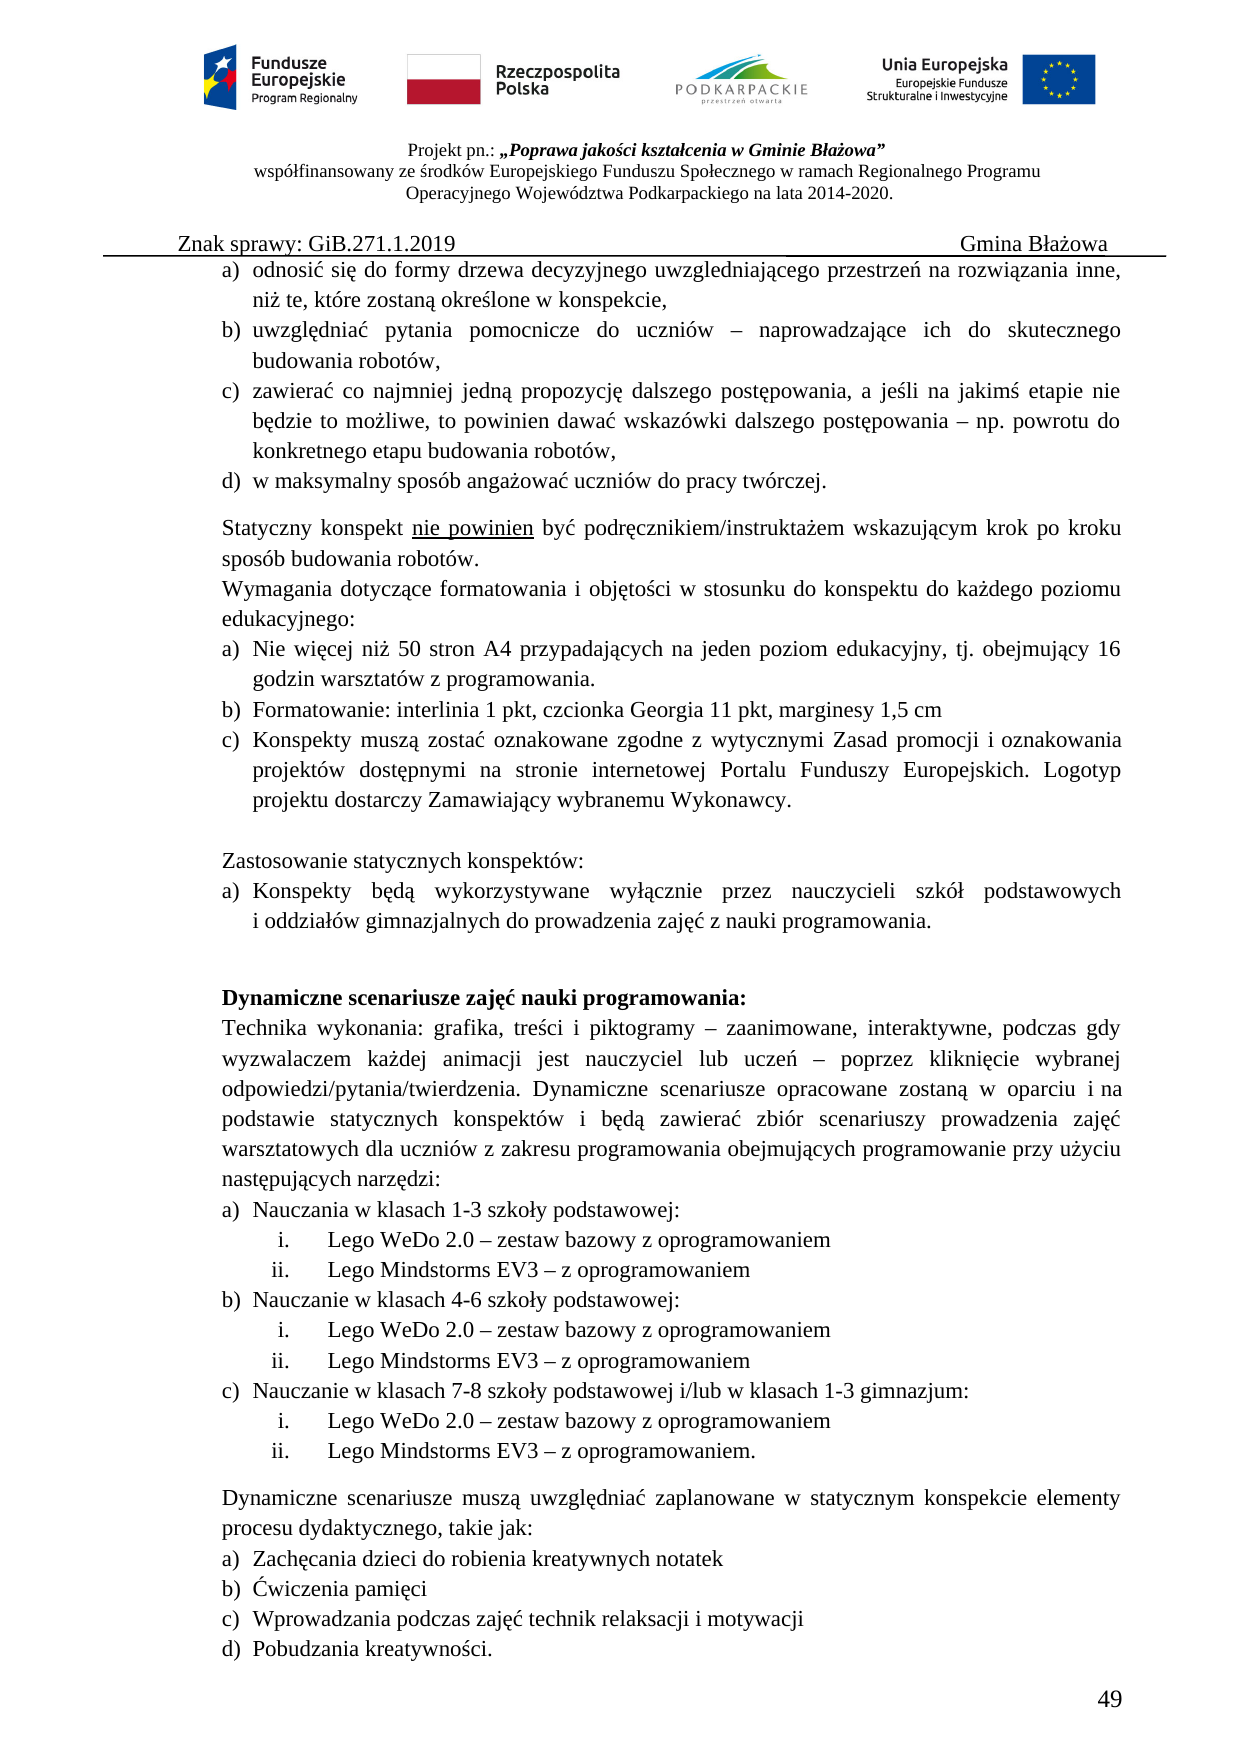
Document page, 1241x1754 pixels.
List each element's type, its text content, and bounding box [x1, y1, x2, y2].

list Nauczanie w klasach 7-8 szkoły podstawowej i/lub w klasach 1-3 gimnazjum: [222, 1377, 1122, 1403]
list Lego WeDo 2.0 – zestaw bazowy z oprogramowaniem [290, 1316, 1122, 1343]
list Konspekty będą wykorzystywane wyłącznie przez nauczycieli szkół podstawowych i oddziałów gimnazjalnych do prowadzenia zajęć z nauki programowania. [222, 877, 1122, 933]
list Pobudzania kreatywności. [222, 1635, 1122, 1662]
list Zachęcania dzieci do robienia kreatywnych notatek [222, 1544, 1122, 1571]
list w maksymalny sposób angażować uczniów do pracy twórczej. [222, 467, 1122, 494]
list Konspekty muszą zostać oznakowane zgodne z wytycznymi Zasad promocji i oznakowania projektów dostępnymi na stronie internetowej Portalu Funduszy Europejskich. Logotyp projektu dostarczy Zamawiający wybranemu Wykonawcy. [222, 726, 1122, 813]
list Nie więcej niż 50 stron A4 przypadających na jeden poziom edukacyjny, tj. obejmujący 16 godzin warsztatów z programowania. [222, 635, 1122, 692]
list Lego WeDo 2.0 – zestaw bazowy z oprogramowaniem [290, 1226, 1122, 1252]
list zawierać co najmniej jedną propozycję dalszego postępowania, a jeśli na jakimś etapie nie będzie to możliwe, to powinien dawać wskazówki dalszego postępowania – np. powrotu do konkretnego etapu budowania robotów, [222, 377, 1122, 464]
text Dynamiczne scenariusze zajęć nauki programowania: [222, 984, 1122, 1011]
list Lego Mindstorms EV3 – z oprogramowaniem. [290, 1437, 1122, 1464]
list Nauczania w klasach 1-3 szkoły podstawowej: [222, 1196, 1122, 1222]
text Statyczny konspekt nie powinien być podręcznikiem/instruktażem wskazującym krok po kroku sposób budowania robotów. [222, 514, 1122, 571]
picture [203, 44, 1096, 110]
list Formatowanie: interlinia 1 pkt, czcionka Georgia 11 pkt, marginesy 1,5 cm [222, 696, 1122, 722]
list Nauczanie w klasach 4-6 szkoły podstawowej: [222, 1286, 1122, 1313]
list Ćwiczenia pamięci [222, 1575, 1122, 1601]
list uwzględniać pytania pomocnicze do uczniów – naprowadzające ich do skutecznego budowania robotów, [222, 316, 1122, 373]
list odnosić się do formy drzewa decyzyjnego uwzgledniającego przestrzeń na rozwiązania inne, niż te, które zostaną określone w konspekcie, [222, 256, 1122, 313]
text Technika wykonania: grafika, treści i piktogramy – zaanimowane, interaktywne, podczas gdy wyzwalaczem każdej animacji jest nauczyciel lub uczeń – poprzez kliknięcie wybranej odpowiedzi/pytania/twierdzenia. Dynamiczne scenariusze opracowane zostaną w oparciu i na podstawie statycznych konspektów i będą zawierać zbiór scenariuszy prowadzenia zajęć warsztatowych dla uczniów z zakresu programowania obejmujących programowanie przy użyciu następujących narzędzi: [222, 1014, 1122, 1192]
text Dynamiczne scenariusze muszą uwzględniać zaplanowane w statycznym konspekcie elementy procesu dydaktycznego, takie jak: [222, 1484, 1122, 1541]
text Zastosowanie statycznych konspektów: [222, 847, 1122, 873]
list Lego Mindstorms EV3 – z oprogramowaniem [290, 1256, 1122, 1282]
list Lego Mindstorms EV3 – z oprogramowaniem [290, 1347, 1122, 1373]
list Lego WeDo 2.0 – zestaw bazowy z oprogramowaniem [290, 1407, 1122, 1433]
text Wymagania dotyczące formatowania i objętości w stosunku do konspektu do każdego poziomu edukacyjnego: [222, 575, 1122, 631]
list Wprowadzania podczas zajęć technik relaksacji i motywacji [222, 1605, 1122, 1631]
